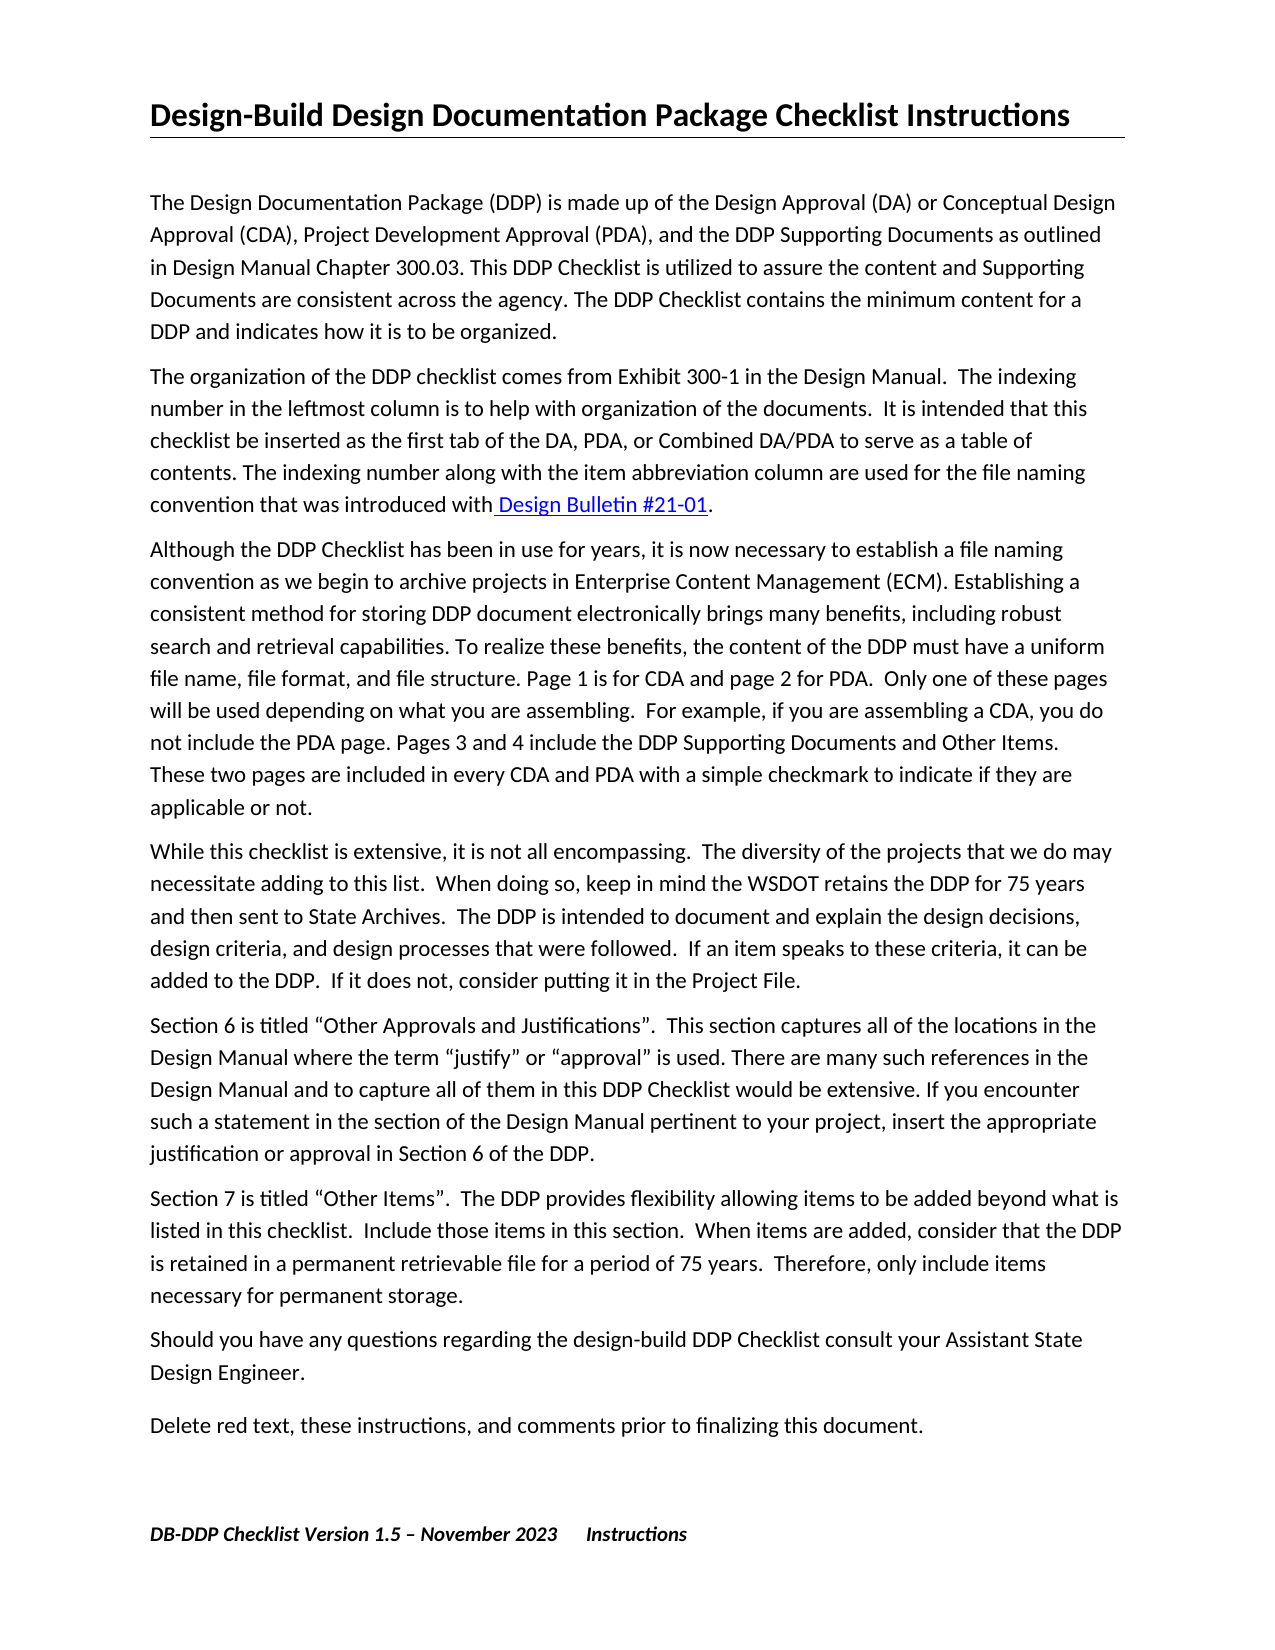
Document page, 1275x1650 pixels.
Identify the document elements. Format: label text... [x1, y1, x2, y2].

text Section 7 is titled “Other Items”. The DDP provides flexibility allowing items to be added beyond what is listed in this checklist. Include those items in this section. When items are added, consider that the DDP is retained in a permanent retrievable file for a period of 75 years. Therefore, only include items necessary for permanent storage. [150, 1184, 1125, 1309]
text While this checklist is extensive, it is not all encompassing. The diversity of the projects that we do may necessitate adding to this list. When doing so, keep in mind the WSDOT retains the DDP for 75 years and then sent to State Archives. The DDP is intended to document and explain the design decisions, design criteria, and design processes that were followed. If an item speaks to these criteria, it can be added to the DDP. If it does not, consider putting it in the Project File. [150, 837, 1125, 994]
text Section 6 is titled “Other Approvals and Justifications”. This section captures all of the locations in the Design Manual where the term “justify” or “approval” is used. There are many such references in the Design Manual and to capture all of them in this DDP Checklist would be extensive. If you encounter such a statement in the section of the Design Manual pertinent to your project, insert the appropriate justification or approval in Section 6 of the DDP. [150, 1011, 1125, 1168]
text The organization of the DDP checklist comes from Exhibit 300-1 in the Design Manual. The indexing number in the leftmost column is to help with organization of the documents. It is intended that this checklist be inserted as the first tab of the DA, PDA, or Combined DA/PDA to serve as a table of contents. The indexing number along with the item abbreviation column are used for the file naming convention that was introduced with Design Bulletin #21-01. [150, 362, 1125, 518]
text The Design Documentation Package (DDP) is made up of the Design Approval (DA) or Conceptual Design Approval (CDA), Project Development Approval (PDA), and the DDP Supporting Documents as outlined in Design Manual Chapter 300.03. This DDP Checklist is utilized to assure the content and Supporting Documents are consistent across the agency. The DDP Checklist contains the minimum content for a DDP and indicates how it is to be organized. [150, 188, 1125, 345]
text Delete red text, these instructions, and comments prior to finalizing this document. [150, 1411, 1125, 1439]
text Should you have any questions regarding the design-build DDP Checklist consult your Assistant State Design Engineer. [150, 1326, 1125, 1386]
text Design-Build Design Documentation Package Checklist Instructions [150, 94, 1125, 137]
text Although the DDP Checklist has been in use for years, it is now necessary to establish a file naming convention as we begin to archive projects in Enterprise Content Management (ECM). Establishing a consistent method for storing DDP document electronically brings many benefits, including robust search and retrieval capabilities. To realize these benefits, the content of the DDP must have a uniform file name, file format, and file structure. Page 1 is for CDA and page 2 for PDA. Only one of these pages will be used depending on what you are assembling. For example, if you are assembling a CDA, you do not include the PDA page. Pages 3 and 4 include the DDP Supporting Documents and Other Items. These two pages are included in every CDA and PDA with a simple checkmark to indicate if they are applicable or not. [150, 535, 1125, 821]
